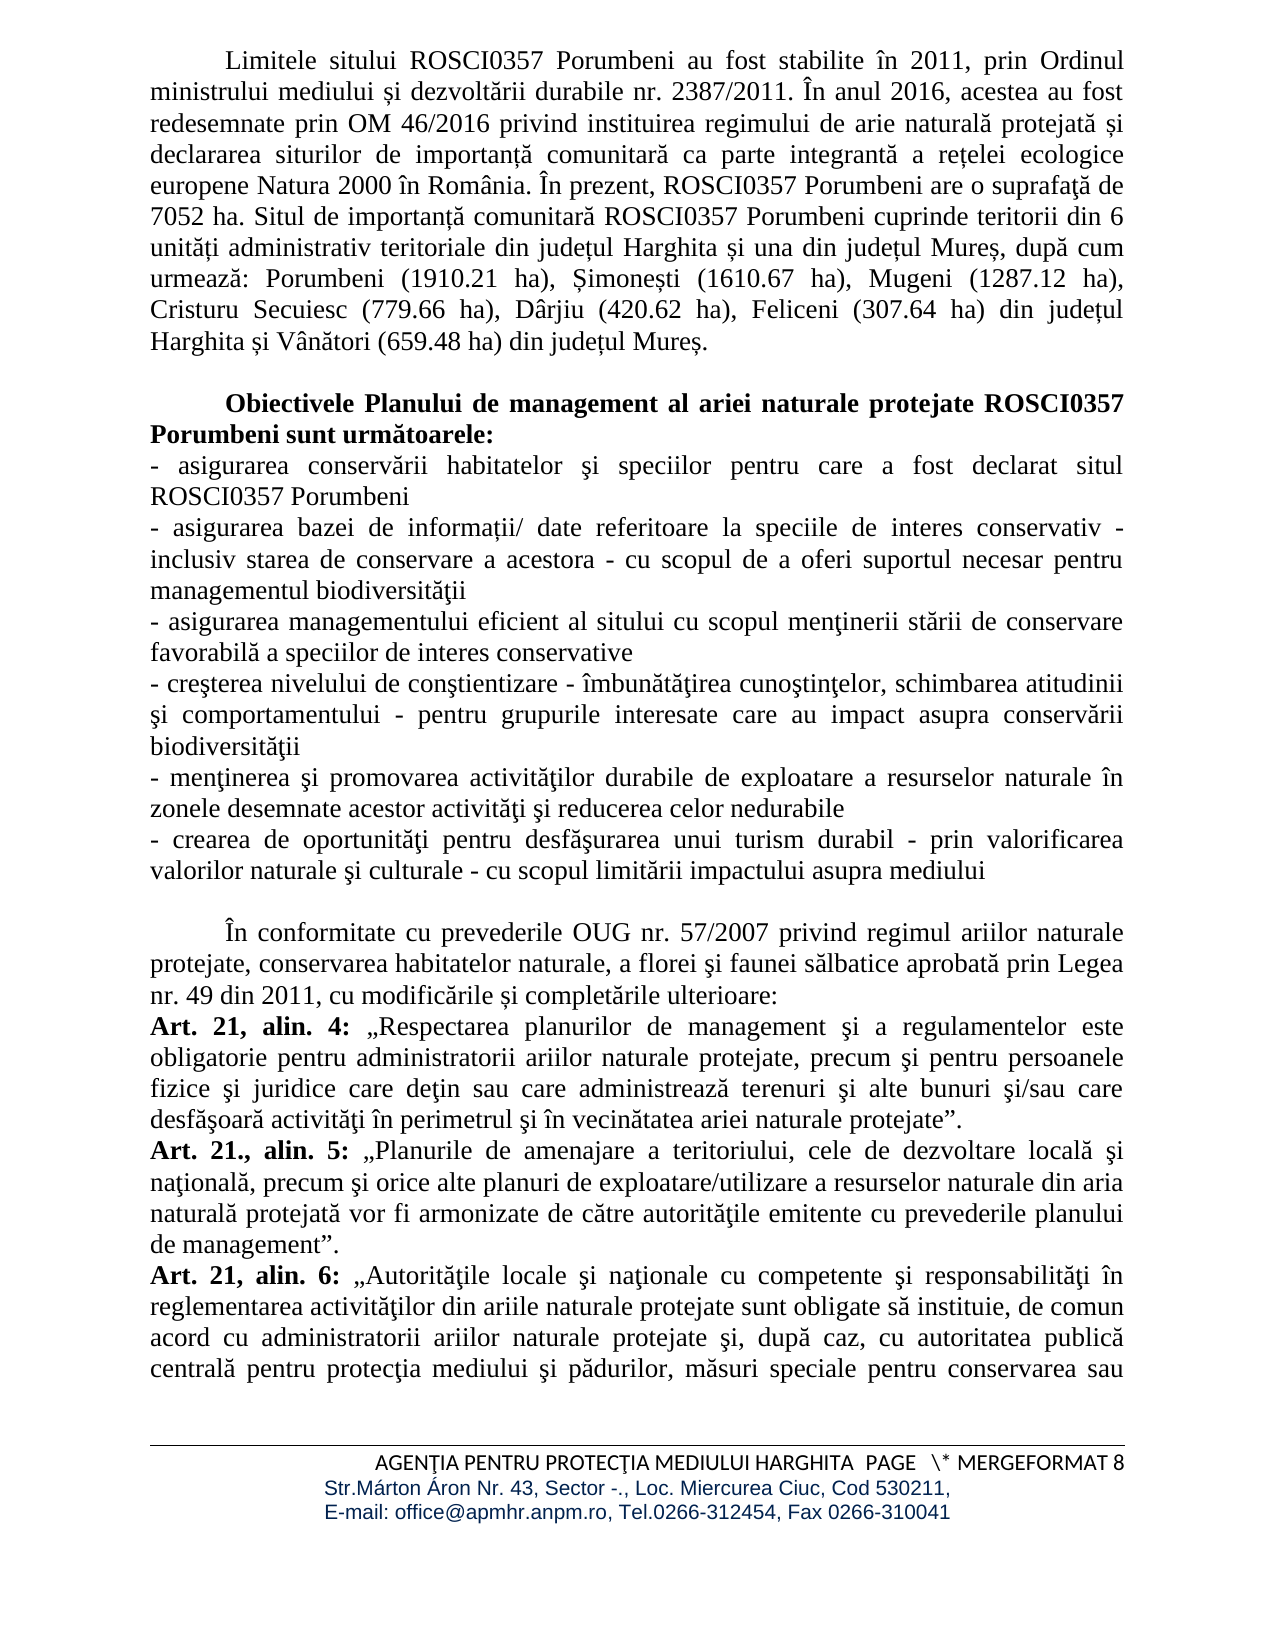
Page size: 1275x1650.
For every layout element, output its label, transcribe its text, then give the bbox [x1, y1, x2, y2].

text - crearea de oportunităţi pentru desfăşurarea unui turism durabil - prin valorificarea valorilor naturale şi culturale - cu scopul limitării impactului asupra mediului [150, 823, 1125, 885]
text - asigurarea bazei de informații/ date referitoare la speciile de interes conservativ - inclusiv starea de conservare a acestora - cu scopul de a oferi suportul necesar pentru managementul biodiversităţii [150, 512, 1125, 605]
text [150, 1259, 1125, 1384]
text - asigurarea managementului eficient al sitului cu scopul menţinerii stării de conservare favorabilă a speciilor de interes conservative [150, 605, 1125, 667]
text Limitele sitului ROSCI0357 Porumbeni au fost stabilite în 2011, prin Ordinul ministrului mediului și dezvoltării durabile nr. 2387/2011. În anul 2016, acestea au fost redesemnate prin OM 46/2016 privind instituirea regimului de arie naturală protejată și declararea siturilor de importanță comunitară ca parte integrantă a rețelei ecologice europene Natura 2000 în România. În prezent, ROSCI0357 Porumbeni are o suprafaţă de 7052 ha. Situl de importanță comunitară ROSCI0357 Porumbeni cuprinde teritorii din 6 unități administrativ teritoriale din județul Harghita și una din județul Mureș, după cum urmează: Porumbeni (1910.21 ha), Șimonești (1610.67 ha), Mugeni (1287.12 ha), Cristuru Secuiesc (779.66 ha), Dârjiu (420.62 ha), Feliceni (307.64 ha) din județul Harghita și Vânători (659.48 ha) din județul Mureș. [150, 44, 1125, 356]
text - creşterea nivelului de conştientizare - îmbunătăţirea cunoştinţelor, schimbarea atitudinii şi comportamentului - pentru grupurile interesate care au impact asupra conservării biodiversităţii [150, 667, 1125, 761]
text În conformitate cu prevederile OUG nr. 57/2007 privind regimul ariilor naturale protejate, conservarea habitatelor naturale, a florei şi faunei sălbatice aprobată prin Legea nr. 49 din 2011, cu modificările și completările ulterioare: [150, 916, 1125, 1010]
text Art. 21., alin. 5: „Planurile de amenajare a teritoriului, cele de dezvoltare locală şi naţională, precum şi orice alte planuri de exploatare/utilizare a resurselor naturale din aria naturală protejată vor fi armonizate de către autorităţile emitente cu prevederile planului de management”. [150, 1134, 1125, 1259]
text Obiectivele Planului de management al ariei naturale protejate ROSCI0357 Porumbeni sunt următoarele: [150, 387, 1125, 449]
text - menţinerea şi promovarea activităţilor durabile de exploatare a resurselor naturale în zonele desemnate acestor activităţi şi reducerea celor nedurabile [150, 761, 1125, 823]
text Art. 21, alin. 4: „Respectarea planurilor de management şi a regulamentelor este obligatorie pentru administratorii ariilor naturale protejate, precum şi pentru persoanele fizice şi juridice care deţin sau care administrează terenuri şi alte bunuri şi/sau care desfăşoară activităţi în perimetrul şi în vecinătatea ariei naturale protejate”. [150, 1010, 1125, 1134]
text - asigurarea conservării habitatelor şi speciilor pentru care a fost declarat situl ROSCI0357 Porumbeni [150, 449, 1125, 512]
